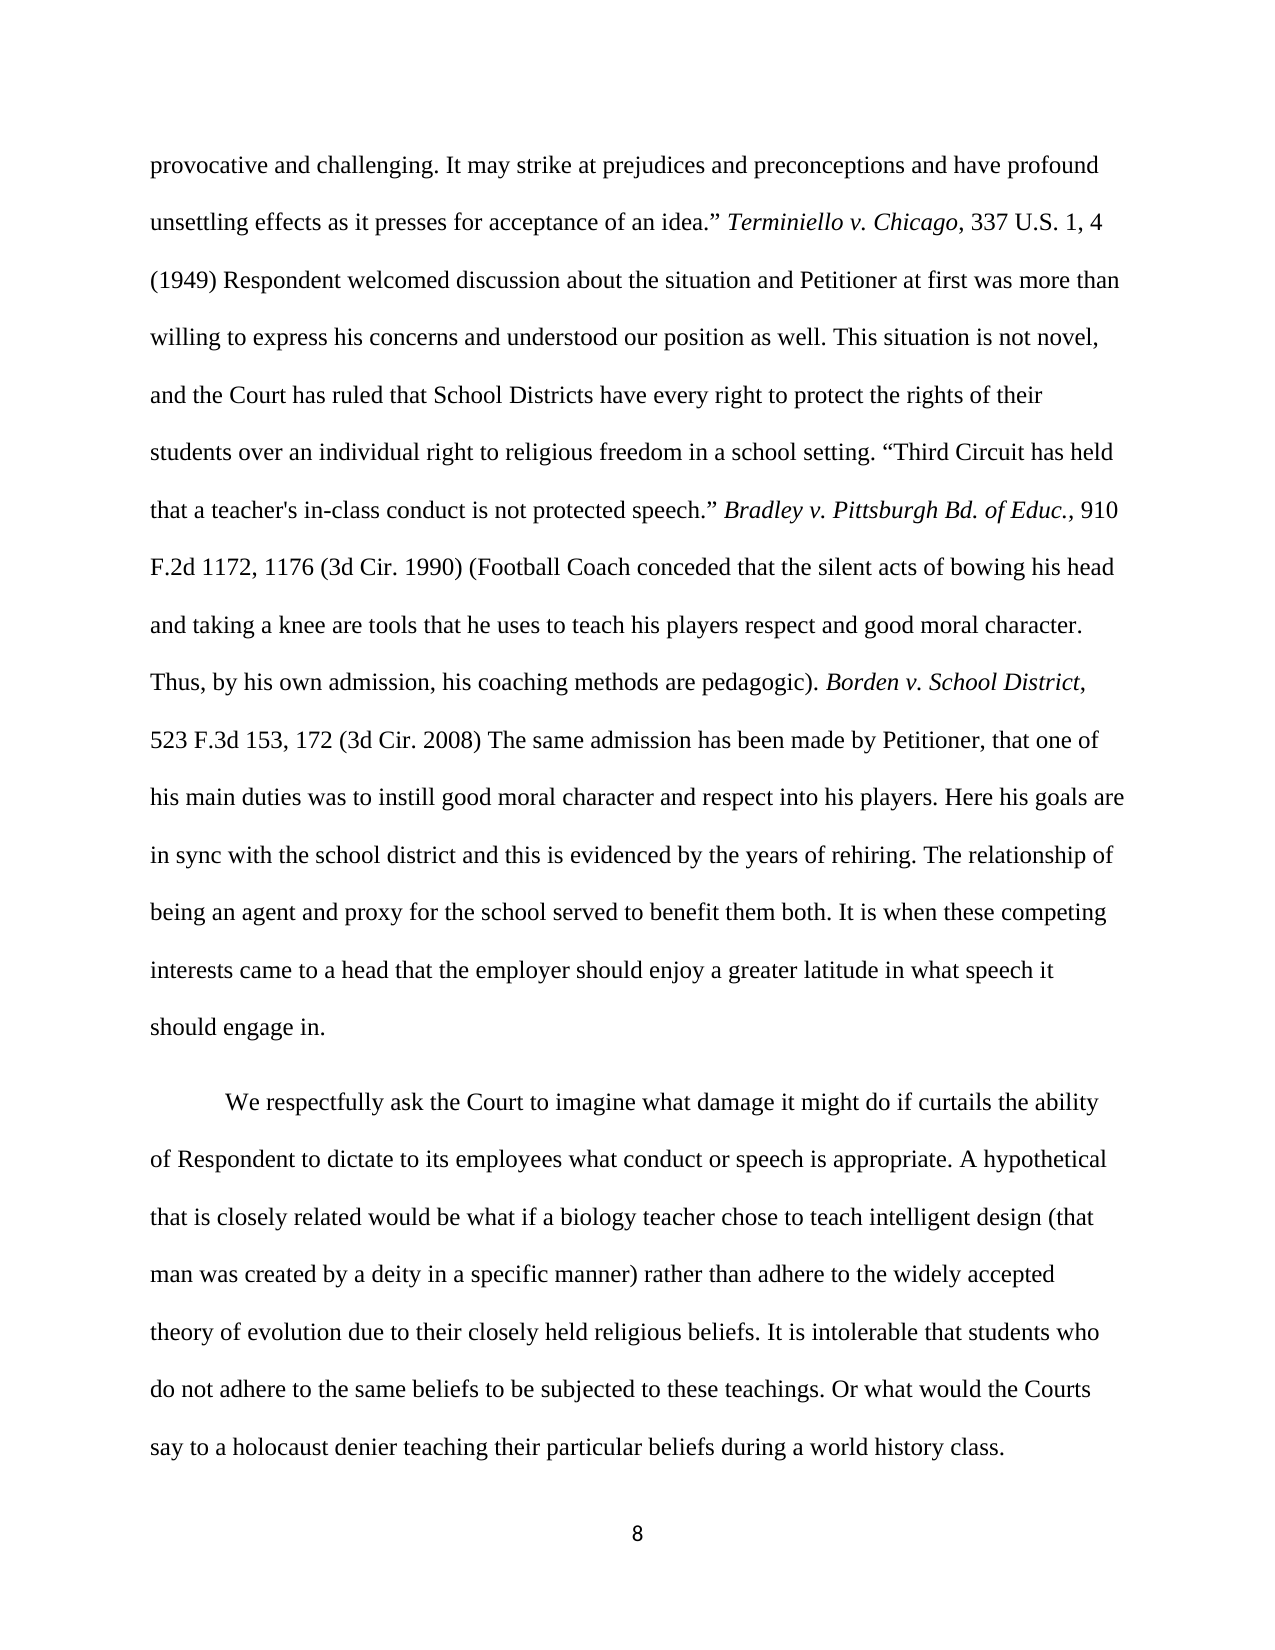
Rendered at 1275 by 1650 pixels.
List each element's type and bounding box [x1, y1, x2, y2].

text [150, 150, 1125, 1041]
text [150, 1087, 1125, 1460]
